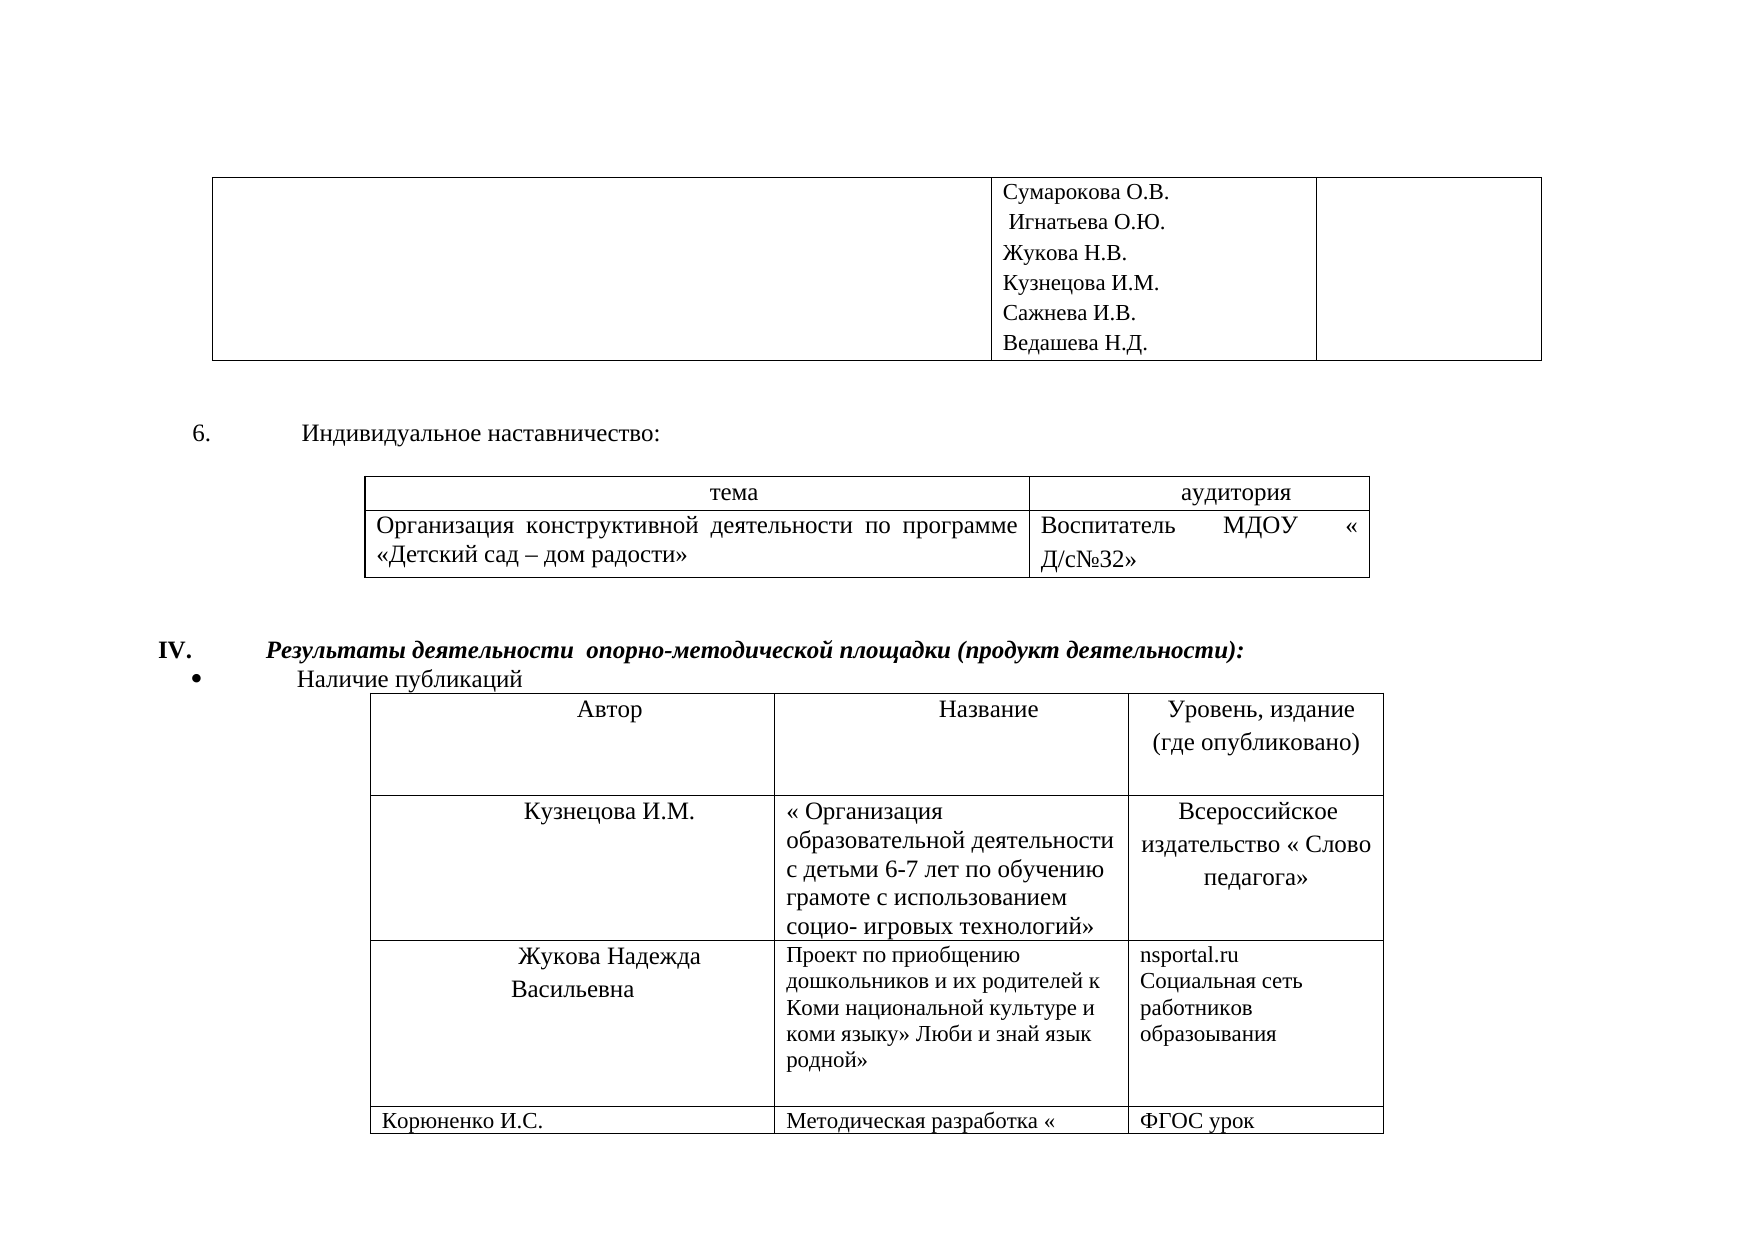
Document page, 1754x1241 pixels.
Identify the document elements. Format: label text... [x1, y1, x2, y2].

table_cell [1129, 1107, 1383, 1133]
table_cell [1317, 178, 1541, 359]
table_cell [775, 1107, 1128, 1133]
table_cell Всероссийское издательство « Слово педагога» [1129, 796, 1383, 940]
list Результаты деятельности опорно-методической площадки (продукт деятельности): [118, 635, 1636, 664]
table_cell Воспитатель МДОУ « Д/с№32» [1030, 511, 1369, 577]
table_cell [371, 1107, 774, 1133]
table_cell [992, 178, 1316, 359]
table_header Название [775, 694, 1128, 795]
list Индивидуальное наставничество: [118, 418, 1636, 447]
table_cell Жукова Надежда Васильевна [371, 941, 774, 1106]
table_cell Проект по приобщению дошкольников и их родителей к Коми национальной культуре и коми языку» Люби и знай язык родной» [775, 941, 1128, 1106]
table_cell nsportal.ru Социальная сеть работников образоывания [1129, 941, 1383, 1106]
table_header аудитория [1030, 477, 1369, 509]
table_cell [213, 178, 991, 359]
table_cell Кузнецова И.М. [371, 796, 774, 940]
list Наличие публикаций [118, 664, 1636, 693]
table_cell « Организация образовательной деятельности с детьми 6-7 лет по обучению грамоте с использованием социо- игровых технологий» [775, 796, 1128, 940]
table_header тема [366, 477, 1029, 509]
table_header Уровень, издание (где опубликовано) [1129, 694, 1383, 795]
table_header Автор [371, 694, 774, 795]
table_cell Организация конструктивной деятельности по программе «Детский сад – дом радости» [366, 511, 1029, 577]
